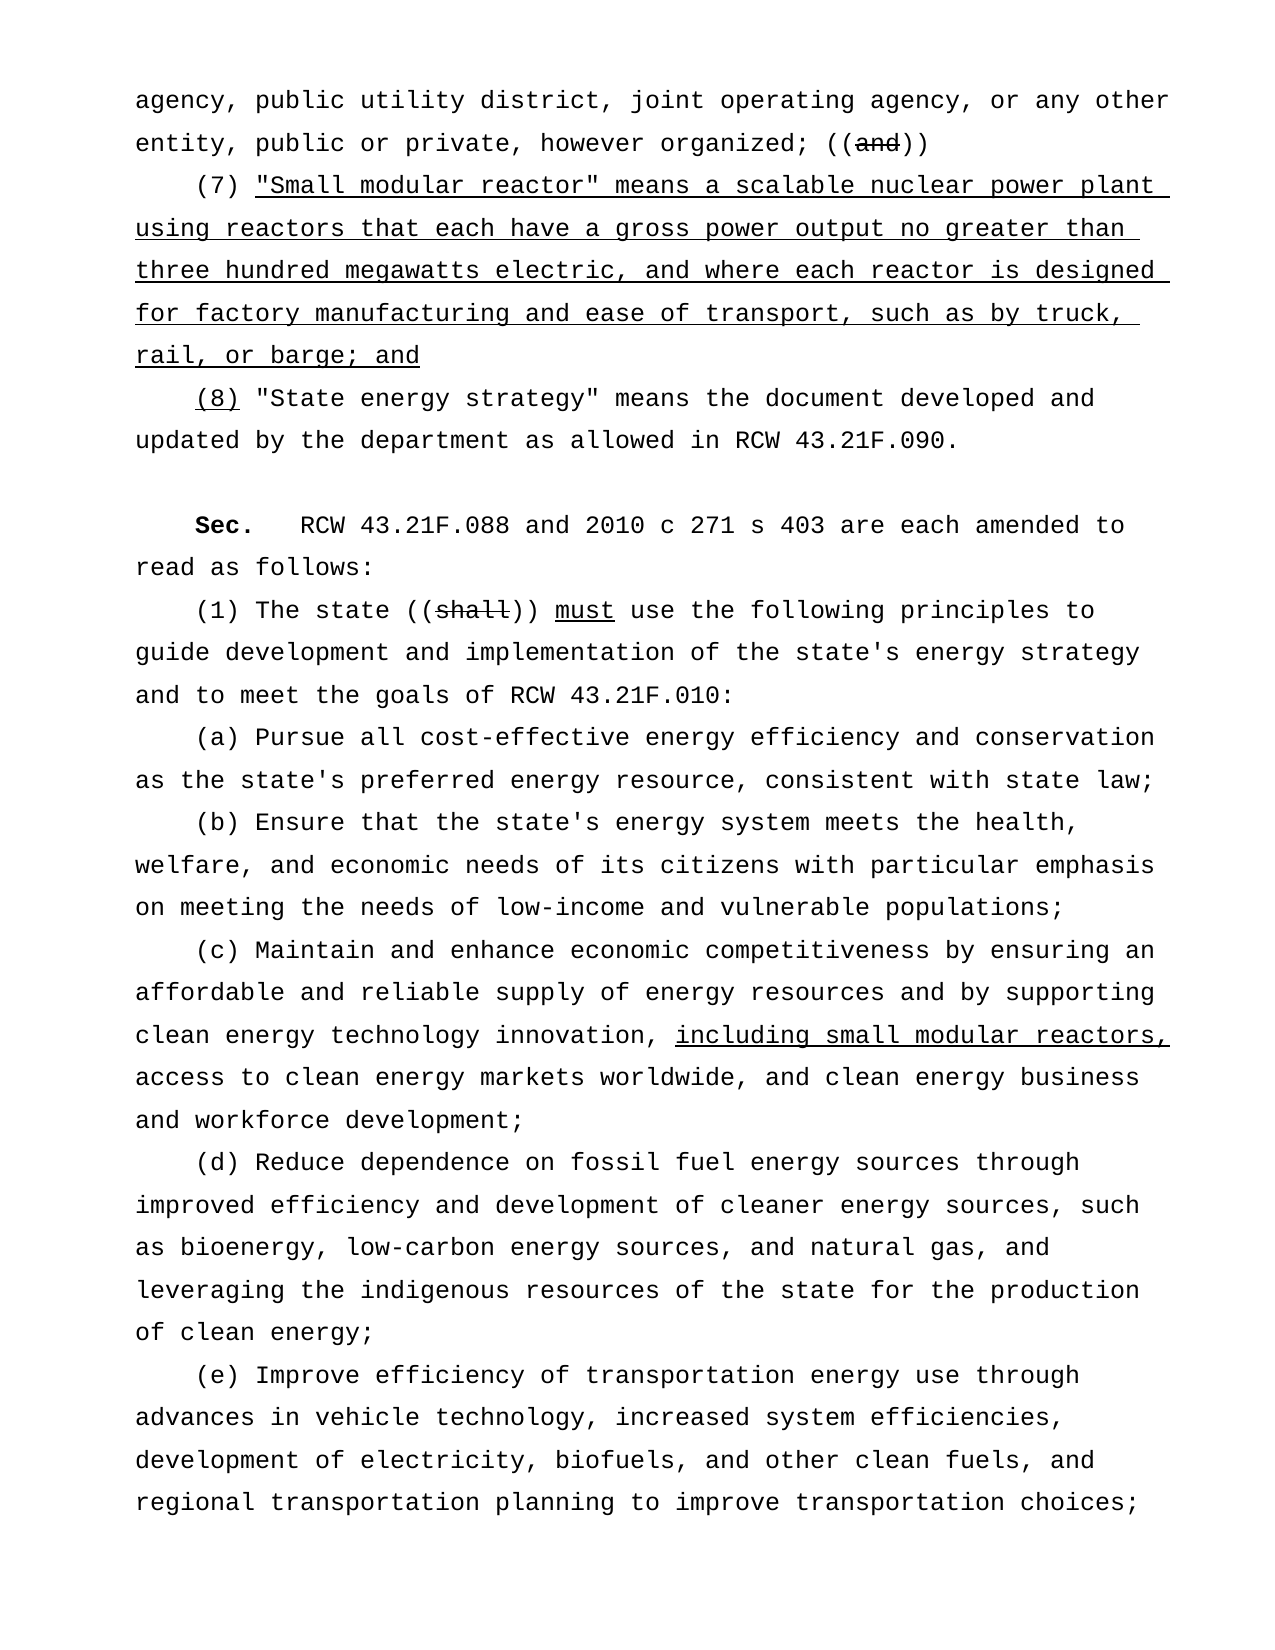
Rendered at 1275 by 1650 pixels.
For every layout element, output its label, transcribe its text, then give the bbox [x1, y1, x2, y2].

text (a) Pursue all cost-effective energy efficiency and conservation as the state's preferred energy resource, consistent with state law; [135, 712, 1170, 797]
text Sec. RCW 43.21F.088 and 2010 c 271 s 403 are each amended to read as follows: [135, 499, 1170, 584]
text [135, 75, 1170, 160]
text (8) "State energy strategy" means the document developed and updated by the department as allowed in RCW 43.21F.090. [135, 372, 1170, 457]
text (e) Improve efficiency of transportation energy use through advances in vehicle technology, increased system efficiencies, development of electricity, biofuels, and other clean fuels, and regional transportation planning to improve transportation choices; [135, 1349, 1170, 1519]
text (7) "Small modular reactor" means a scalable nuclear power plant using reactors that each have a gross power output no greater than three hundred megawatts electric, and where each reactor is designed for factory manufacturing and ease of transport, such as by truck, rail, or barge; and [135, 283, 1170, 372]
text (c) Maintain and enhance economic competitiveness by ensuring an affordable and reliable supply of energy resources and by supporting clean energy technology innovation, including small modular reactors, access to clean energy markets worldwide, and clean energy business and workforce development; [135, 924, 1170, 1137]
text (d) Reduce dependence on fossil fuel energy sources through improved efficiency and development of cleaner energy sources, such as bioenergy, low-carbon energy sources, and natural gas, and leveraging the indigenous resources of the state for the production of clean energy; [135, 1137, 1170, 1349]
text (b) Ensure that the state's energy system meets the health, welfare, and economic needs of its citizens with particular emphasis on meeting the needs of low-income and vulnerable populations; [135, 797, 1170, 924]
text (7) "Small modular reactor" means a scalable nuclear power plant using reactors that each have a gross power output no greater than three hundred megawatts electric, and where each reactor is designed for factory manufacturing and ease of transport, such as by truck, rail, or barge; and [135, 160, 1170, 281]
text (1) The state ((shall)) must use the following principles to guide development and implementation of the state's energy strategy and to meet the goals of RCW 43.21F.010: [135, 584, 1170, 712]
